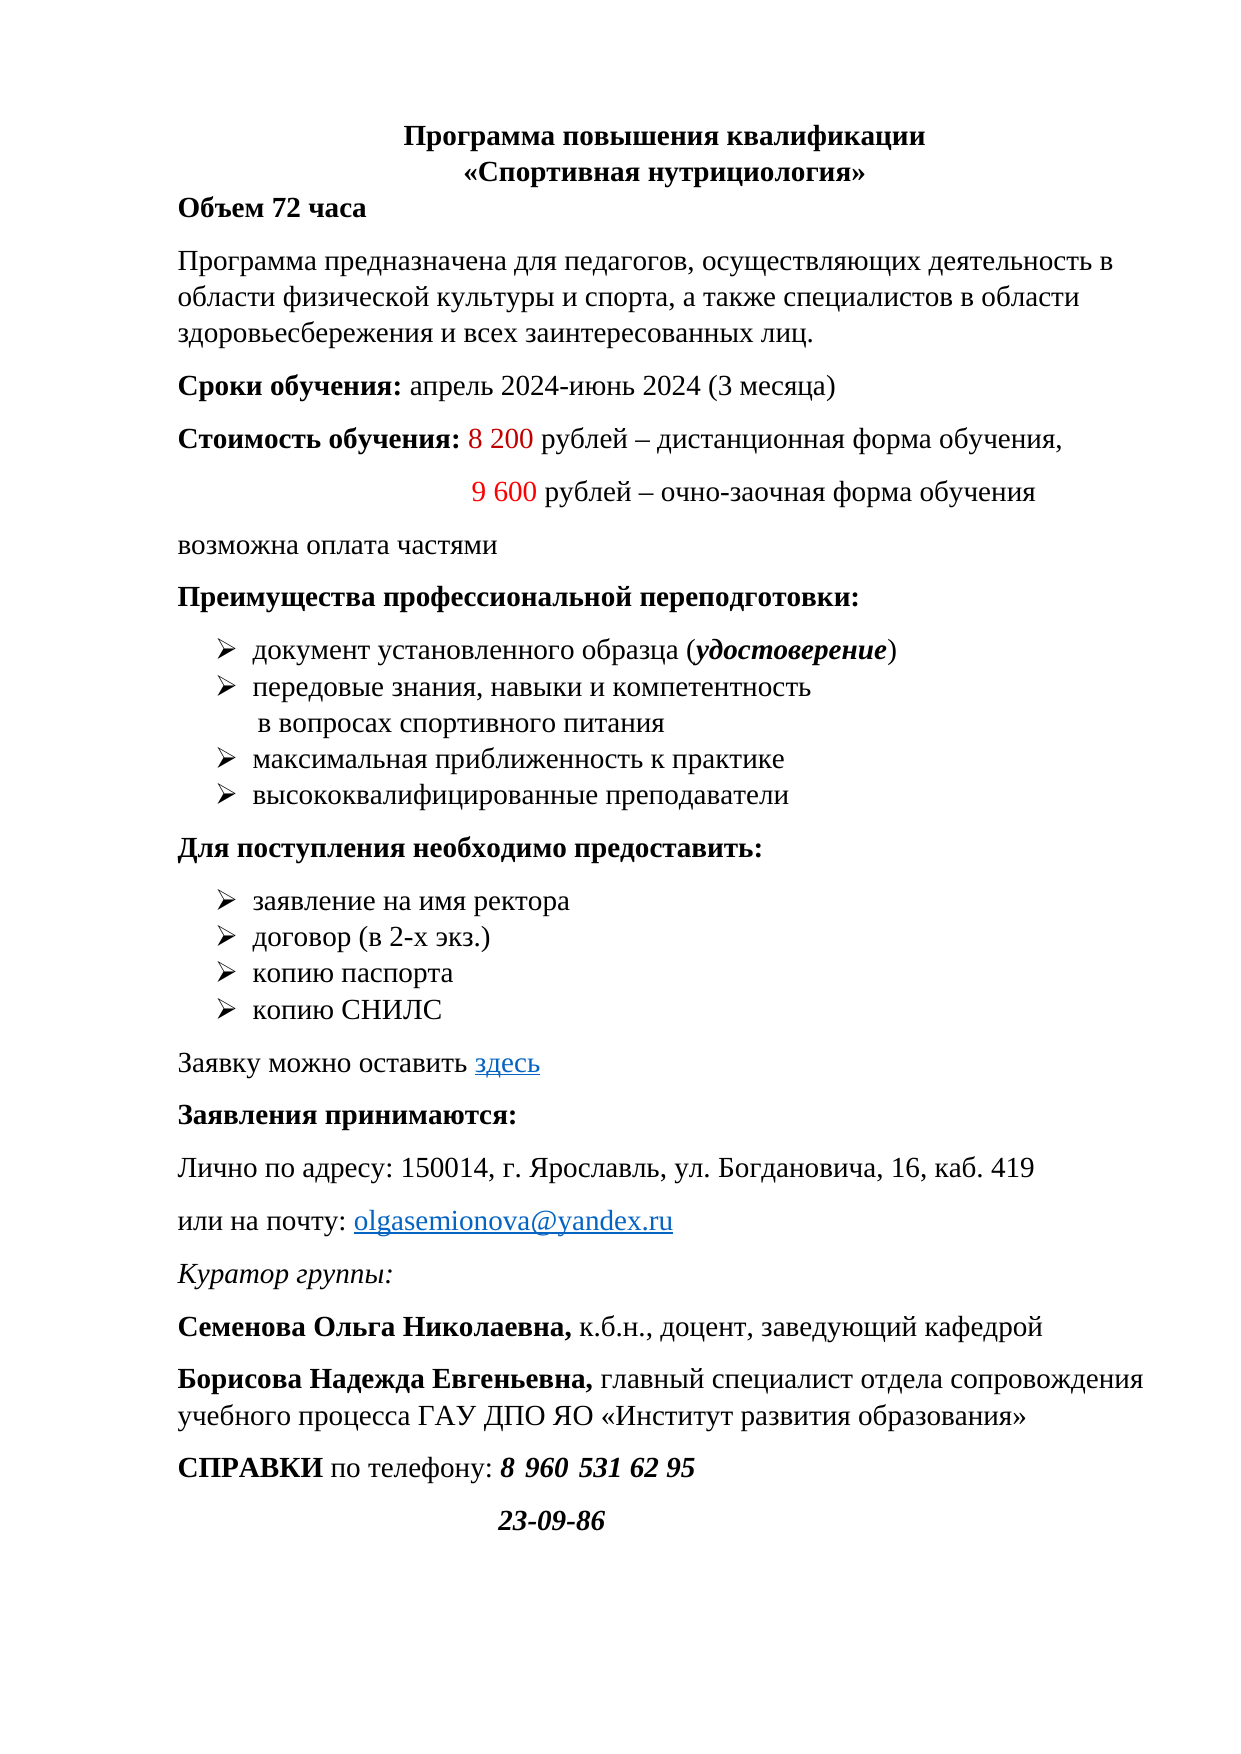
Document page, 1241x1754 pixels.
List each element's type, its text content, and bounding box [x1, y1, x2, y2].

text 9 600 рублей – очно-заочная форма обучения [398, 474, 1152, 507]
text Куратор группы: [177, 1256, 1152, 1289]
text Заявления принимаются: [177, 1097, 1152, 1131]
text Программа предназначена для педагогов, осуществляющих деятельность в области физической культуры и спорта, а также специалистов в области здоровьесбережения и всех заинтересованных лиц. [177, 243, 1152, 349]
text Заявку можно оставить здесь [177, 1045, 1152, 1078]
text в вопросах спортивного питания [177, 705, 1152, 738]
text Программа повышения квалификации [177, 118, 1152, 152]
text возможна оплата частями [177, 527, 1152, 560]
list копию паспорта [215, 956, 1152, 989]
text Семенова Ольга Николаевна, к.б.н., доцент, заведующий кафедрой [177, 1309, 1152, 1342]
text или на почту: olgasemionova@yandex.ru [177, 1203, 1152, 1237]
text Преимущества профессиональной переподготовки: [177, 579, 1152, 613]
list документ установленного образца (удостоверение) [215, 632, 1152, 666]
text Объем 72 часа [177, 190, 1152, 224]
text 23-09-86 [177, 1503, 1152, 1537]
list копию СНИЛС [215, 992, 1152, 1025]
text Для поступления необходимо предоставить: [177, 830, 1152, 864]
text Лично по адресу: 150014, г. Ярославль, ул. Богдановича, 16, каб. 419 [177, 1150, 1152, 1184]
list договор (в 2-х экз.) [215, 919, 1152, 953]
text Стоимость обучения: 8 200 рублей – дистанционная форма обучения, [177, 421, 1152, 455]
list передовые знания, навыки и компетентность [215, 669, 1152, 702]
text Борисова Надежда Евгеньевна, главный специалист отдела сопровождения учебного процесса ГАУ ДПО ЯО «Институт развития образования» [177, 1362, 1152, 1431]
list максимальная приближенность к практике [215, 741, 1152, 775]
text СПРАВКИ по телефону: 8 960 531 62 95 [177, 1451, 1152, 1484]
list высококвалифицированные преподаватели [215, 777, 1152, 811]
list заявление на имя ректора [215, 883, 1152, 917]
text «Спортивная нутрициология» [177, 154, 1152, 188]
text Сроки обучения: апрель 2024-июнь 2024 (3 месяца) [177, 368, 1152, 402]
